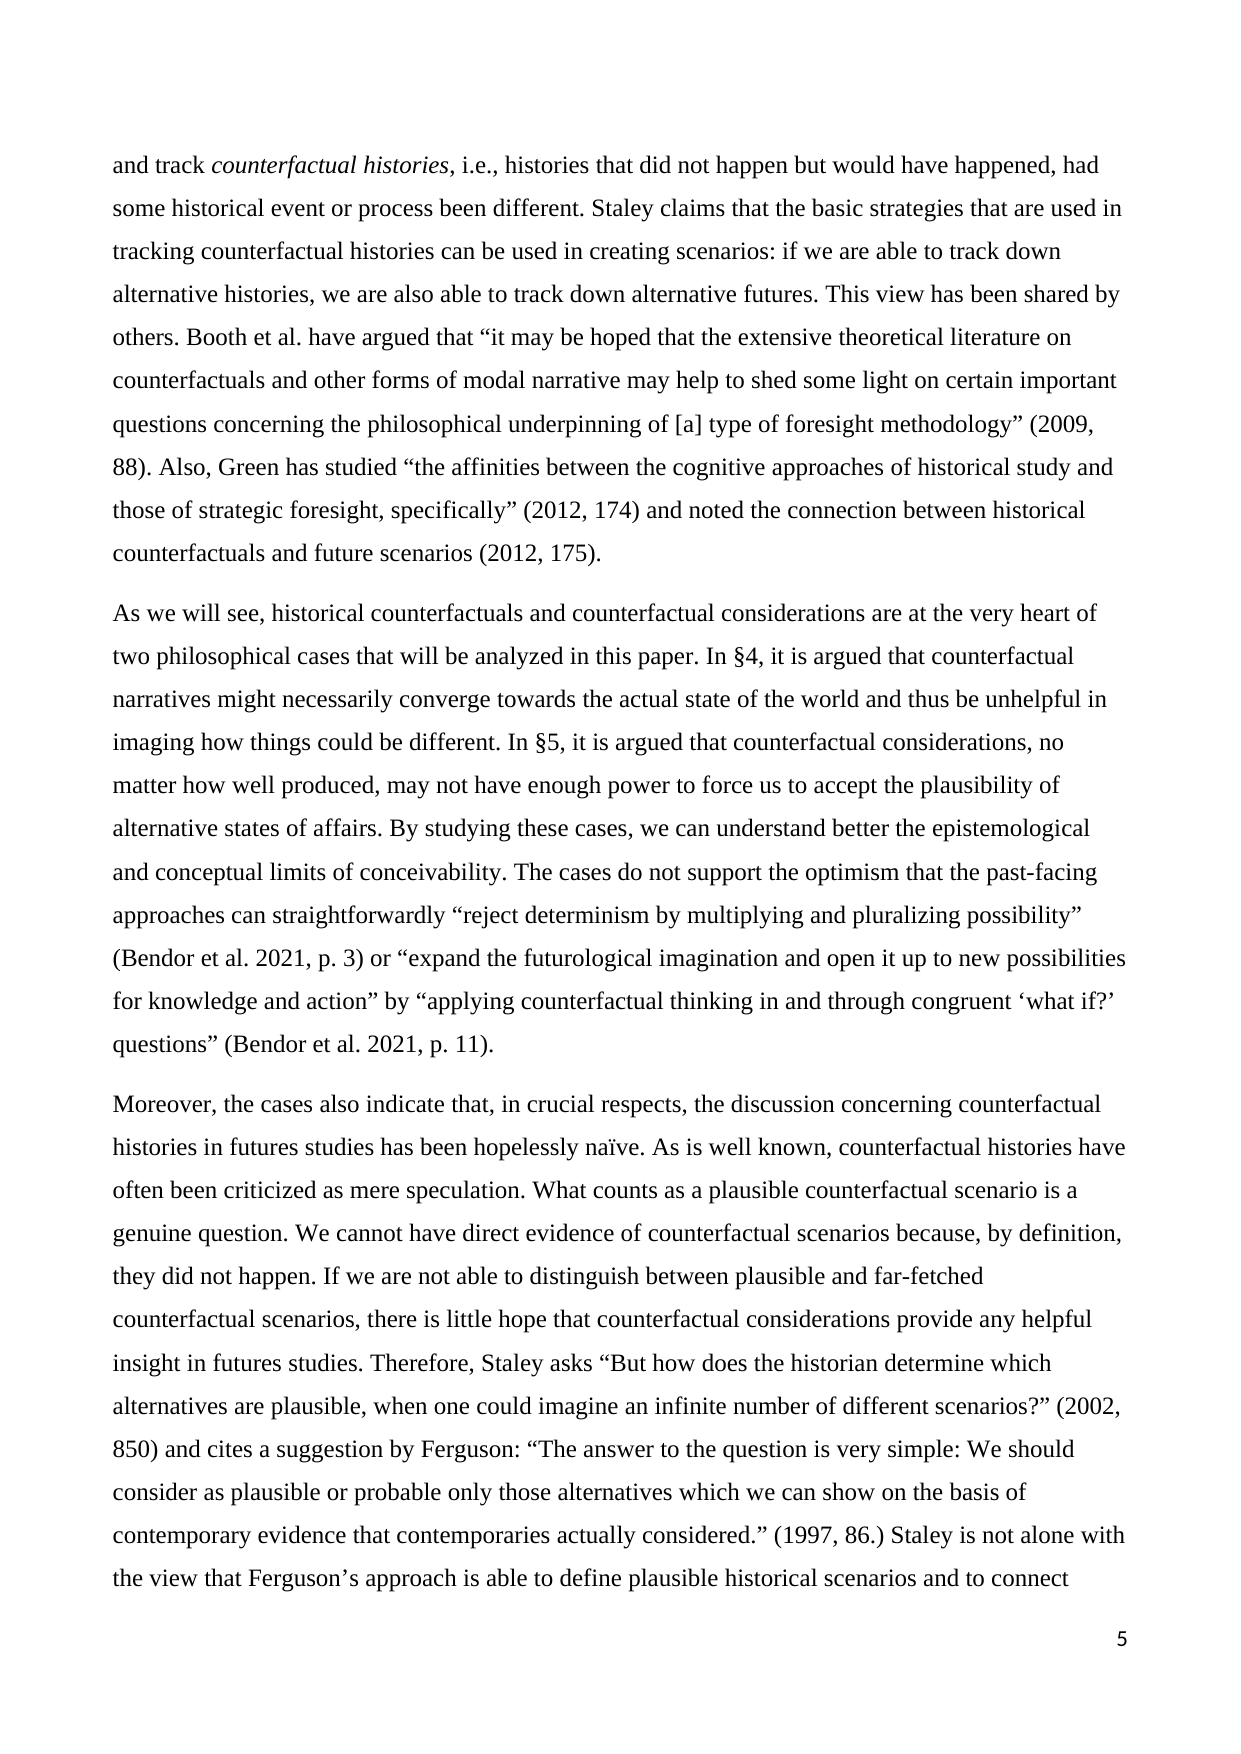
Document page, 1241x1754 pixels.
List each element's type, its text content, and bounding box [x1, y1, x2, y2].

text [112, 1089, 1128, 1592]
text As we will see, historical counterfactuals and counterfactual considerations are at the very heart of two philosophical cases that will be analyzed in this paper. In §4, it is argued that counterfactual narratives might necessarily converge towards the actual state of the world and thus be unhelpful in imaging how things could be different. In §5, it is argued that counterfactual considerations, no matter how well produced, may not have enough power to force us to accept the plausibility of alternative states of affairs. By studying these cases, we can understand better the epistemological and conceptual limits of conceivability. The cases do not support the optimism that the past-facing approaches can straightforwardly “reject determinism by multiplying and pluralizing possibility” (Bendor et al. 2021, p. 3) or “expand the futurological imagination and open it up to new possibilities for knowledge and action” by “applying counterfactual thinking in and through congruent ‘what if?’ questions” (Bendor et al. 2021, p. 11). [112, 598, 1128, 1058]
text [112, 150, 1128, 567]
